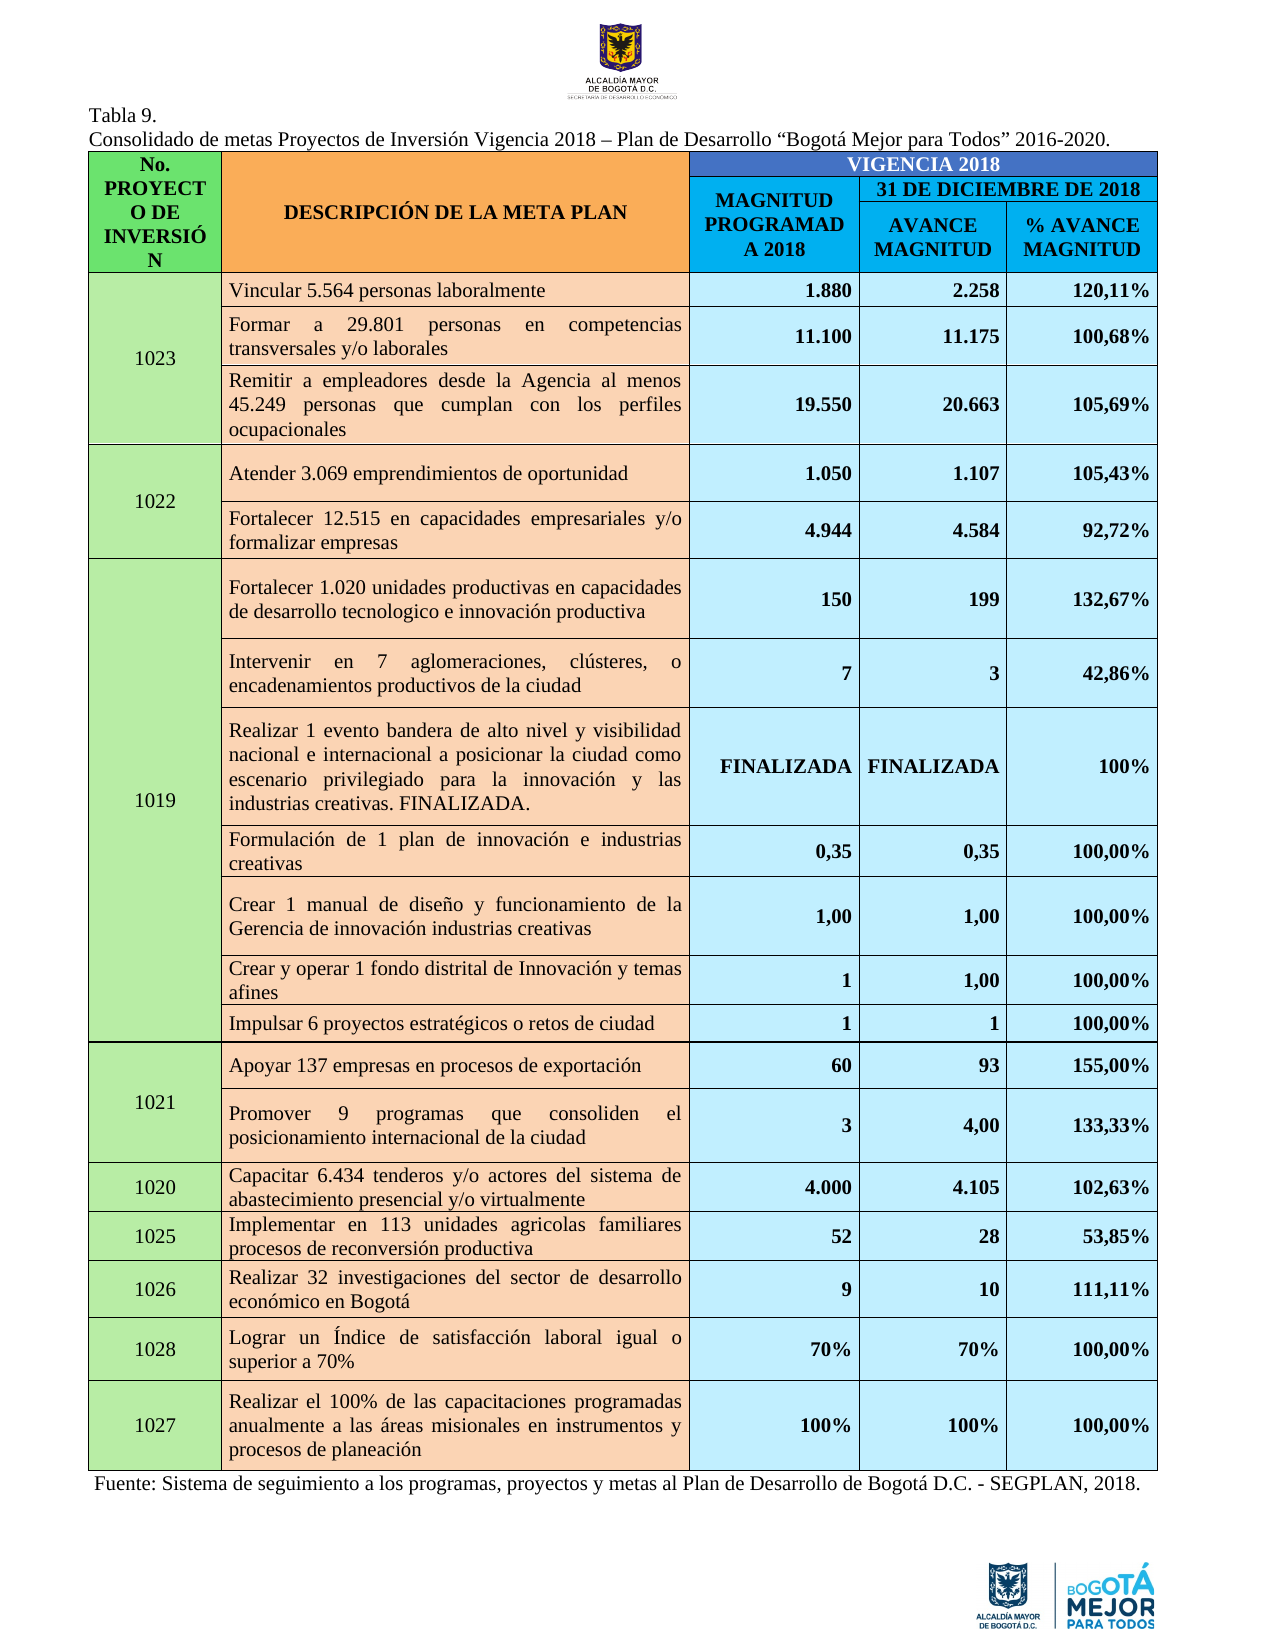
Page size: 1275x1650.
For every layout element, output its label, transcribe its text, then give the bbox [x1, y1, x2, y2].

table_cell 1025 [89, 1212, 221, 1260]
table_cell 100,00% [1007, 1318, 1157, 1380]
table_cell % AVANCE MAGNITUD [1007, 202, 1157, 272]
table_cell 100,00% [1007, 956, 1157, 1004]
text Consolidado de metas Proyectos de Inversión Vigencia 2018 – Plan de Desarrollo “Bogotá Mejor para Todos” 2016-2020. [89, 127, 1186, 151]
table_cell 105,69% [1007, 366, 1157, 443]
table_cell 4.584 [860, 502, 1006, 558]
table_cell 70% [690, 1318, 859, 1380]
table_cell 10 [860, 1261, 1006, 1317]
table_cell MAGNITUD PROGRAMADA 2018 [690, 177, 859, 272]
table_cell 2.258 [860, 273, 1006, 306]
table_cell FINALIZADA [860, 708, 1006, 825]
text Fuente: Sistema de seguimiento a los programas, proyectos y metas al Plan de Desarrollo de Bogotá D.C. - SEGPLAN, 2018. [89, 1471, 1181, 1495]
table_cell 1019 [89, 559, 221, 1041]
table_cell Crear y operar 1 fondo distrital de Innovación y temas afines [222, 956, 689, 1004]
table_cell 100,00% [1007, 1381, 1157, 1470]
text Tabla 9. [89, 103, 1186, 127]
table_cell 4,00 [860, 1089, 1006, 1162]
table_cell 132,67% [1007, 559, 1157, 638]
table_cell 100% [860, 1381, 1006, 1470]
table_cell 28 [860, 1212, 1006, 1260]
table_cell 1028 [89, 1318, 221, 1380]
table_cell Crear 1 manual de diseño y funcionamiento de la Gerencia de innovación industrias creativas [222, 877, 689, 955]
table_cell 100,00% [1007, 877, 1157, 955]
table_cell 92,72% [1007, 502, 1157, 558]
table_cell 150 [690, 559, 859, 638]
table_cell 1027 [89, 1381, 221, 1470]
table_cell Atender 3.069 emprendimientos de oportunidad [222, 445, 689, 501]
table_cell 31 DE DICIEMBRE DE 2018 [860, 177, 1157, 201]
table_cell Lograr un Índice de satisfacción laboral igual o superior a 70% [222, 1318, 689, 1380]
table_cell 20.663 [860, 366, 1006, 443]
table_cell Capacitar 6.434 tenderos y/o actores del sistema de abastecimiento presencial y/o virtualmente [222, 1163, 689, 1211]
table_header VIGENCIA 2018 [690, 152, 1157, 176]
table_cell 0,35 [860, 826, 1006, 876]
table_cell 120,11% [1007, 273, 1157, 306]
table_cell 1,00 [860, 956, 1006, 1004]
table_cell Realizar 1 evento bandera de alto nivel y visibilidad nacional e internacional a posicionar la ciudad como escenario privilegiado para la innovación y las industrias creativas. FINALIZADA. [222, 708, 689, 825]
table_cell 0,35 [690, 826, 859, 876]
table_cell FINALIZADA [690, 708, 859, 825]
table_cell 4.944 [690, 502, 859, 558]
table_cell 9 [690, 1261, 859, 1317]
table_cell 100,68% [1007, 307, 1157, 364]
table_cell Impulsar 6 proyectos estratégicos o retos de ciudad [222, 1005, 689, 1041]
table_cell Implementar en 113 unidades agricolas familiares procesos de reconversión productiva [222, 1212, 689, 1260]
table_cell 3 [860, 639, 1006, 707]
table_cell 7 [690, 639, 859, 707]
table_cell 1021 [89, 1043, 221, 1162]
table_cell Fortalecer 1.020 unidades productivas en capacidades de desarrollo tecnologico e innovación productiva [222, 559, 689, 638]
table_cell 1,00 [860, 877, 1006, 955]
table_cell 100% [1007, 708, 1157, 825]
table_cell Fortalecer 12.515 en capacidades empresariales y/o formalizar empresas [222, 502, 689, 558]
table_cell Remitir a empleadores desde la Agencia al menos 45.249 personas que cumplan con los perfiles ocupacionales [222, 366, 689, 443]
table_cell 1.880 [690, 273, 859, 306]
table_cell Realizar el 100% de las capacitaciones programadas anualmente a las áreas misionales en instrumentos y procesos de planeación [222, 1381, 689, 1470]
table_cell Promover 9 programas que consoliden el posicionamiento internacional de la ciudad [222, 1089, 689, 1162]
table_cell 52 [690, 1212, 859, 1260]
table_cell Vincular 5.564 personas laboralmente [222, 273, 689, 306]
table_cell AVANCE MAGNITUD [860, 202, 1006, 272]
table_cell 1.107 [860, 445, 1006, 501]
table_cell 4.000 [690, 1163, 859, 1211]
table_cell 42,86% [1007, 639, 1157, 707]
table_cell 100,00% [1007, 826, 1157, 876]
picture [976, 1562, 1155, 1629]
picture [564, 18, 682, 103]
table_cell 1022 [89, 445, 221, 558]
table_cell 1026 [89, 1261, 221, 1317]
table_cell 70% [860, 1318, 1006, 1380]
table_cell 100% [690, 1381, 859, 1470]
table_cell 199 [860, 559, 1006, 638]
table_cell Realizar 32 investigaciones del sector de desarrollo económico en Bogotá [222, 1261, 689, 1317]
table_cell 4.105 [860, 1163, 1006, 1211]
table_cell 1 [860, 1005, 1006, 1041]
table_cell 3 [690, 1089, 859, 1162]
table_header DESCRIPCIÓN DE LA META PLAN [222, 152, 689, 272]
table_header No. PROYECTO DE INVERSIÓN [89, 152, 221, 272]
table_cell 11.100 [690, 307, 859, 364]
table_cell 1 [690, 1005, 859, 1041]
table_cell 1023 [89, 273, 221, 443]
table_cell Apoyar 137 empresas en procesos de exportación [222, 1043, 689, 1088]
table_cell 53,85% [1007, 1212, 1157, 1260]
table_cell 1,00 [690, 877, 859, 955]
table_cell 1020 [89, 1163, 221, 1211]
table_cell 100,00% [1007, 1005, 1157, 1041]
table_cell Intervenir en 7 aglomeraciones, clústeres, o encadenamientos productivos de la ciudad [222, 639, 689, 707]
table_cell 1 [690, 956, 859, 1004]
table_cell 133,33% [1007, 1089, 1157, 1162]
table_cell 102,63% [1007, 1163, 1157, 1211]
table_cell 60 [690, 1043, 859, 1088]
table_cell 11.175 [860, 307, 1006, 364]
table_cell Formar a 29.801 personas en competencias transversales y/o laborales [222, 307, 689, 364]
table_cell 1.050 [690, 445, 859, 501]
table_cell 105,43% [1007, 445, 1157, 501]
table_cell Formulación de 1 plan de innovación e industrias creativas [222, 826, 689, 876]
table_cell 111,11% [1007, 1261, 1157, 1317]
table_cell 155,00% [1007, 1043, 1157, 1088]
table_cell 19.550 [690, 366, 859, 443]
table_cell 93 [860, 1043, 1006, 1088]
